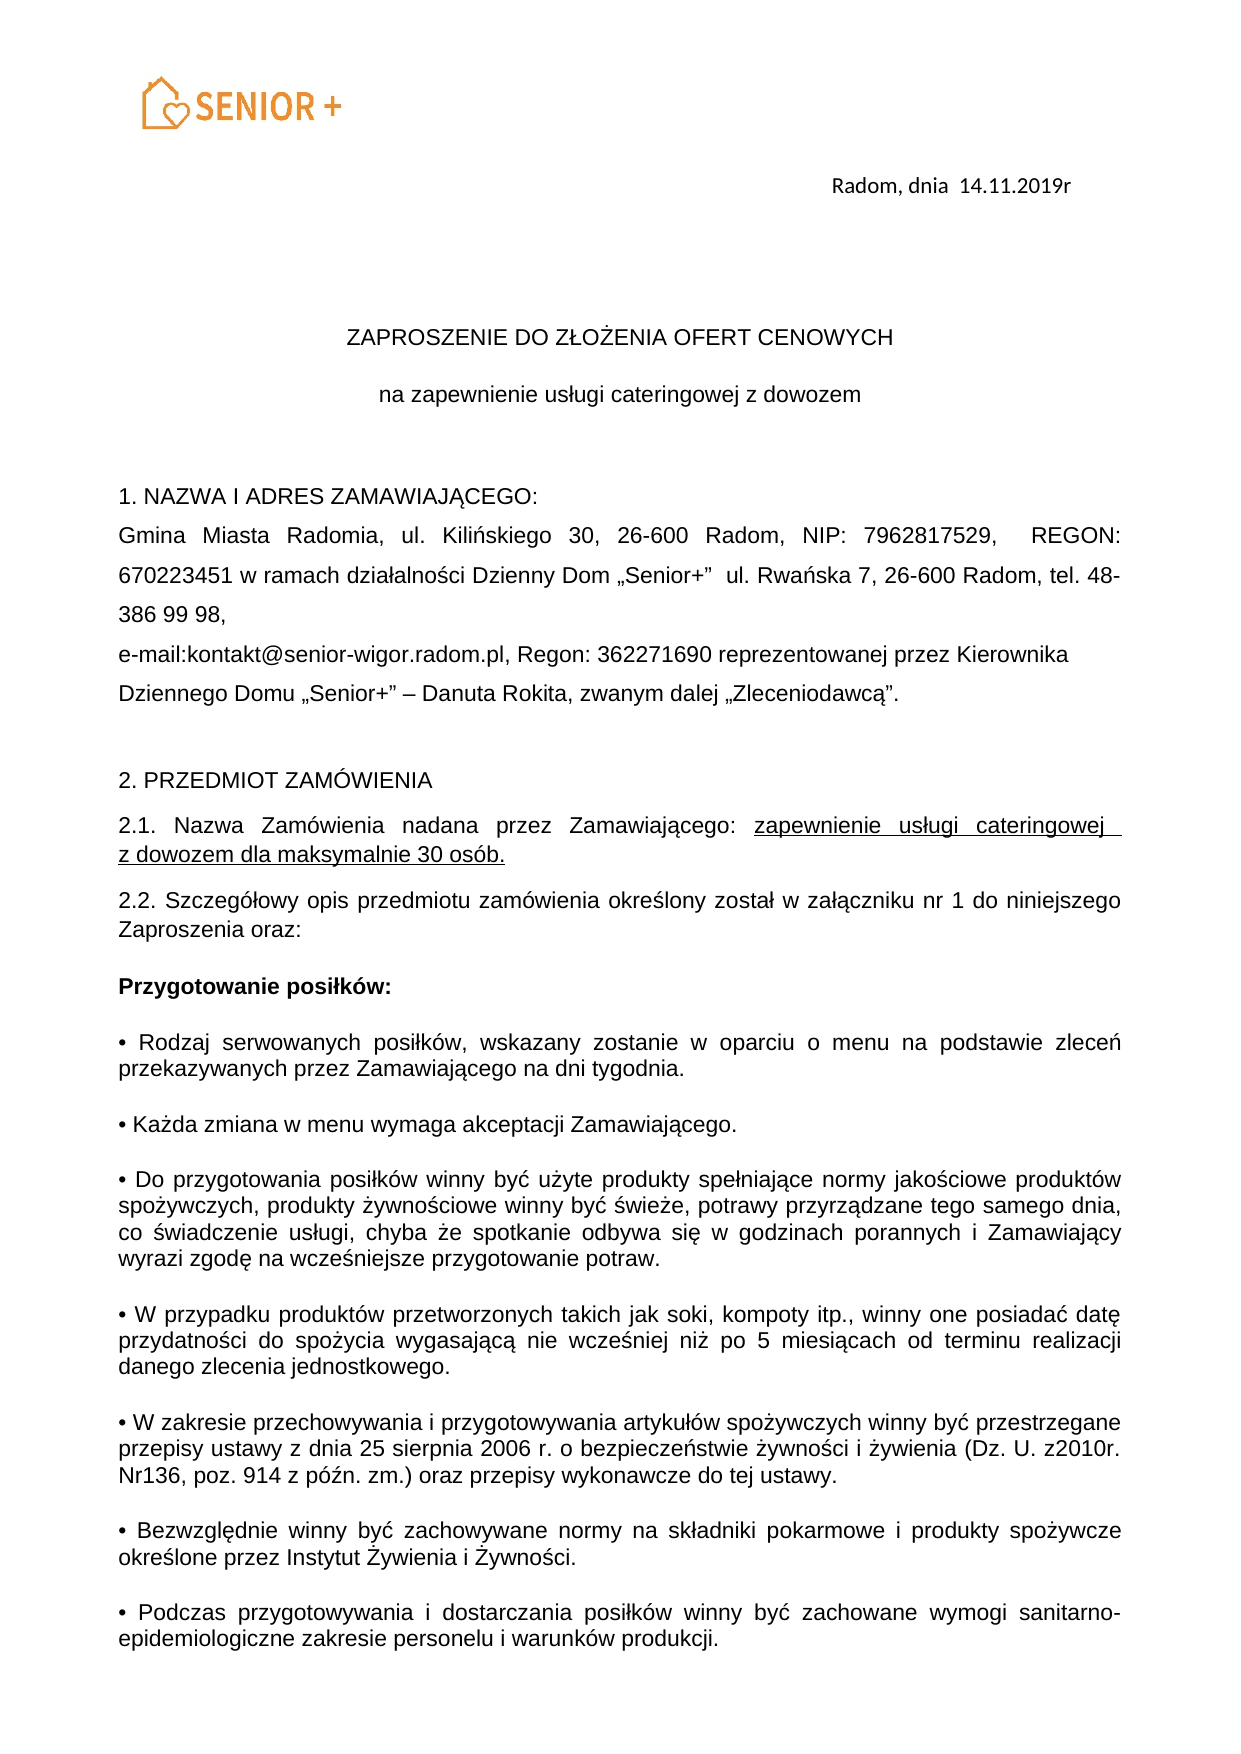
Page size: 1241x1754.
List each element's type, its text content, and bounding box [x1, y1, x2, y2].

text • Bezwzględnie winny być zachowywane normy na składniki pokarmowe i produkty spożywcze określone przez Instytut Żywienia i Żywności. [118, 1517, 1122, 1570]
text • Podczas przygotowywania i dostarczania posiłków winny być zachowane wymogi sanitarno-epidemiologiczne zakresie personelu i warunków produkcji. [118, 1599, 1122, 1652]
text 2.1. Nazwa Zamówienia nadana przez Zamawiającego: zapewnienie usługi cateringowej z dowozem dla maksymalnie 30 osób. [118, 812, 1122, 868]
text 2.2. Szczegółowy opis przedmiotu zamówienia określony został w załączniku nr 1 do niniejszego Zaproszenia oraz: [118, 887, 1122, 942]
text • Rodzaj serwowanych posiłków, wskazany zostanie w oparciu o menu na podstawie zleceń przekazywanych przez Zamawiającego na dni tygodnia. [118, 1029, 1122, 1081]
picture [118, 59, 365, 153]
text Radom, dnia 14.11.2019r [118, 172, 1122, 200]
text ZAPROSZENIE DO ZŁOŻENIA OFERT CENOWYCH [118, 324, 1122, 350]
text • W zakresie przechowywania i przygotowywania artykułów spożywczych winny być przestrzegane przepisy ustawy z dnia 25 sierpnia 2006 r. o bezpieczeństwie żywności i żywienia (Dz. U. z2010r. Nr136, poz. 914 z późn. zm.) oraz przepisy wykonawcze do tej ustawy. [118, 1409, 1122, 1488]
text 1. NAZWA I ADRES ZAMAWIAJĄCEGO: [118, 483, 1122, 509]
text Przygotowanie posiłków: [118, 973, 1122, 999]
text Gmina Miasta Radomia, ul. Kilińskiego 30, 26-600 Radom, NIP: 7962817529, REGON: 670223451 w ramach działalności Dzienny Dom „Senior+” ul. Rwańska 7, 26-600 Radom, tel. 48-386 99 98, [118, 522, 1122, 628]
text na zapewnienie usługi cateringowej z dowozem [118, 381, 1122, 407]
text • Do przygotowania posiłków winny być użyte produkty spełniające normy jakościowe produktów spożywczych, produkty żywnościowe winny być świeże, potrawy przyrządzane tego samego dnia, co świadczenie usługi, chyba że spotkanie odbywa się w godzinach porannych i Zamawiający wyrazi zgodę na wcześniejsze przygotowanie potraw. [118, 1166, 1122, 1271]
text e-mail:kontakt@senior-wigor.radom.pl, Regon: 362271690 reprezentowanej przez Kierownika Dziennego Domu „Senior+” – Danuta Rokita, zwanym dalej „Zleceniodawcą”. [118, 641, 1122, 707]
text • W przypadku produktów przetworzonych takich jak soki, kompoty itp., winny one posiadać datę przydatności do spożycia wygasającą nie wcześniej niż po 5 miesiącach od terminu realizacji danego zlecenia jednostkowego. [118, 1301, 1122, 1380]
text • Każda zmiana w menu wymaga akceptacji Zamawiającego. [118, 1111, 1122, 1137]
text 2. PRZEDMIOT ZAMÓWIENIA [118, 767, 1122, 793]
